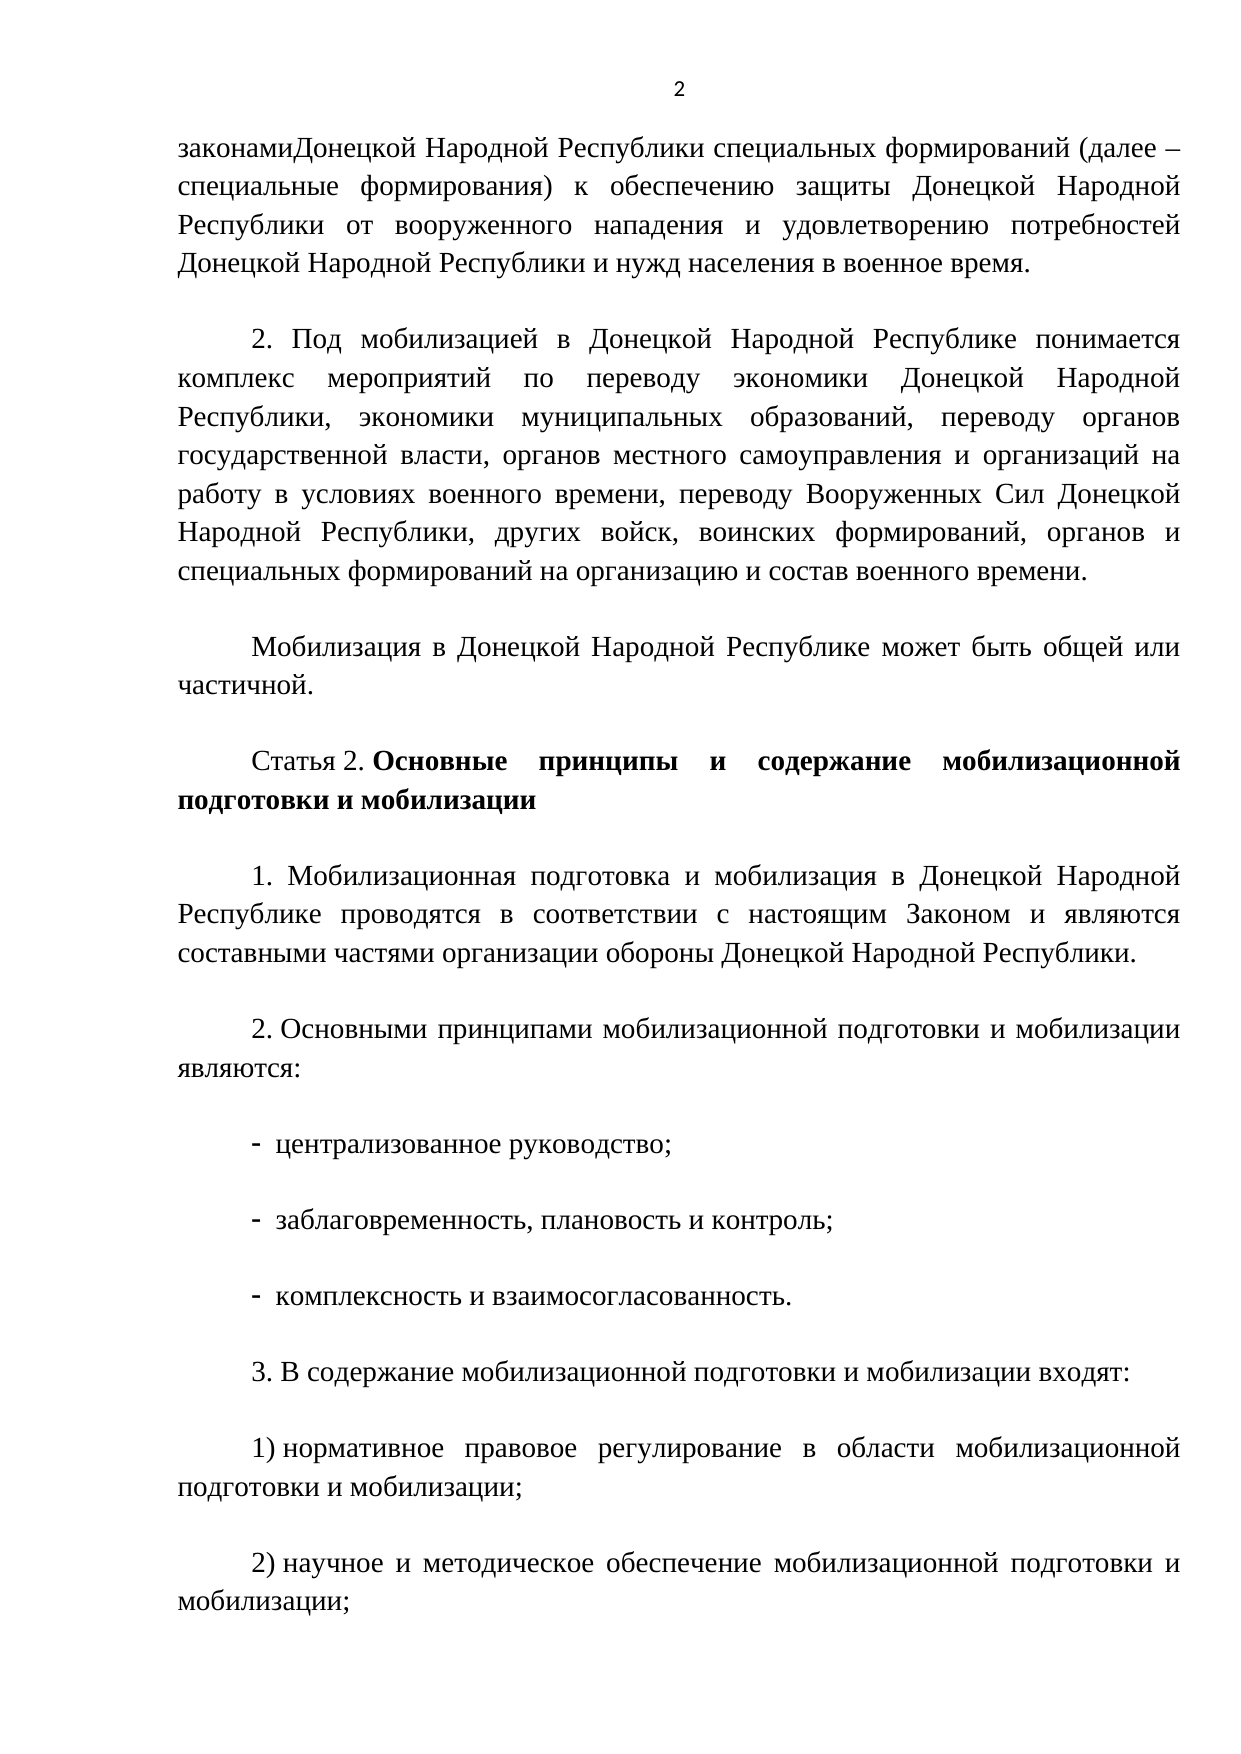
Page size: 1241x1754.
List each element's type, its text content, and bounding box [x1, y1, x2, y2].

text 2) научное и методическое обеспечение мобилизационной подготовки и мобилизации; [177, 1545, 1181, 1617]
list заблаговременность, плановость и контроль; [177, 1202, 1181, 1236]
text 2. Под мобилизацией в Донецкой Народной Республике понимается комплекс мероприятий по переводу экономики Донецкой Народной Республики, экономики муниципальных образований, переводу органов государственной власти, органов местного самоуправления и организаций на работу в условиях военного времени, переводу Вооруженных Сил Донецкой Народной Республики, других войск, воинских формирований, органов и специальных формирований на организацию и состав военного времени. [177, 322, 1181, 586]
list централизованное руководство; [177, 1126, 1181, 1159]
text Статья 2. Основные принципы и содержание мобилизационной подготовки и мобилизации [177, 743, 1181, 816]
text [177, 130, 1181, 279]
list комплексность и взаимосогласованность. [177, 1278, 1181, 1312]
text 1) нормативное правовое регулирование в области мобилизационной подготовки и мобилизации; [177, 1430, 1181, 1502]
text 1. Мобилизационная подготовка и мобилизация в Донецкой Народной Республике проводятся в соответствии с настоящим Законом и являются составными частями организации обороны Донецкой Народной Республики. [177, 858, 1181, 969]
text Мобилизация в Донецкой Народной Республике может быть общей или частичной. [177, 629, 1181, 701]
text 2. Основными принципами мобилизационной подготовки и мобилизации являются: [177, 1011, 1181, 1083]
text 3. В содержание мобилизационной подготовки и мобилизации входят: [177, 1354, 1181, 1388]
